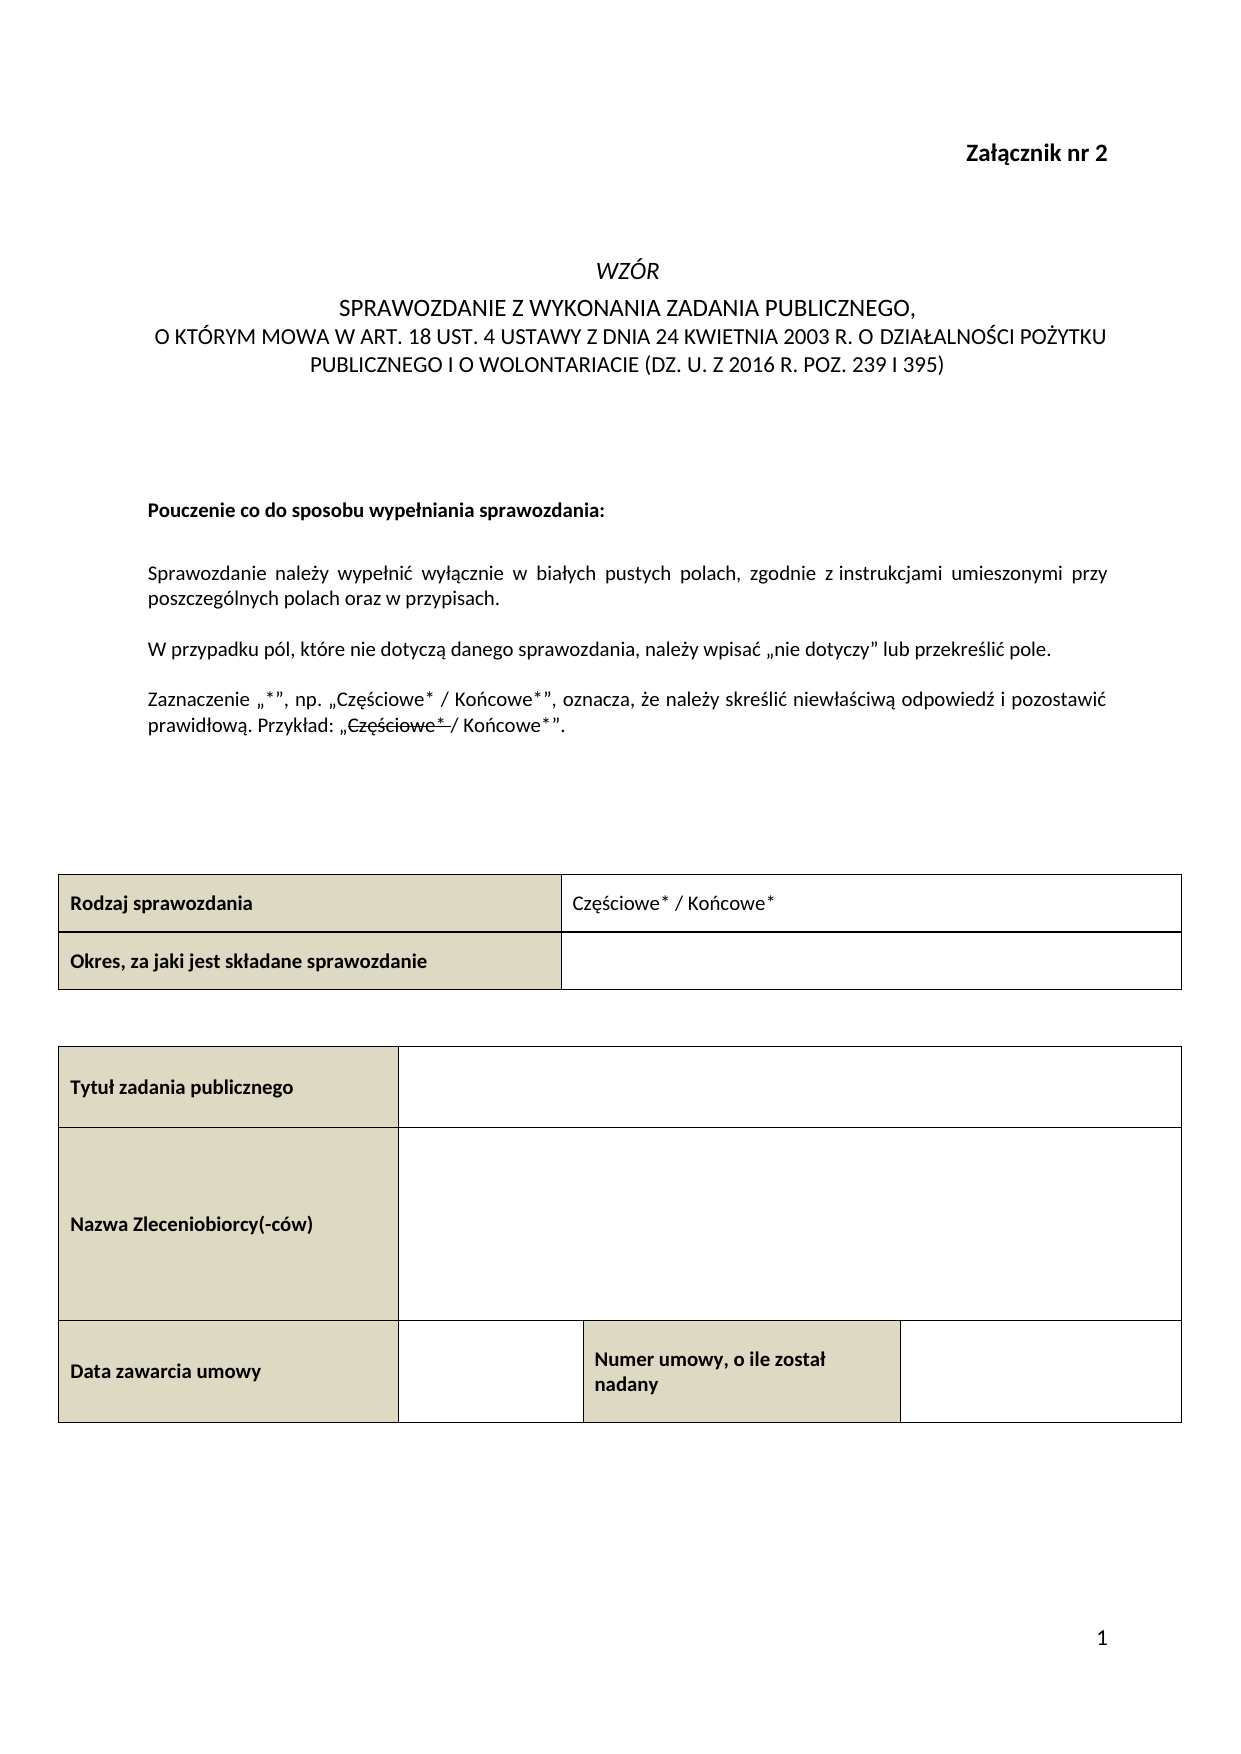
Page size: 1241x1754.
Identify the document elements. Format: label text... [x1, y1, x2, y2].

table_cell [399, 1321, 583, 1422]
table_cell Numer umowy, o ile został nadany [584, 1321, 900, 1422]
table_cell Okres, za jaki jest składane sprawozdanie [59, 933, 561, 989]
title Załącznik nr 2 [148, 137, 1107, 168]
text Sprawozdanie należy wypełnić wyłącznie w białych pustych polach, zgodnie z instrukcjami umieszonymi przy poszczególnych polach oraz w przypisach. [148, 560, 1107, 611]
text SPRAWOZDANIE Z WYKONANIA ZADANIA PUBLICZNEGO, [148, 292, 1107, 322]
table_cell Nazwa Zleceniobiorcy(-ców) [59, 1128, 398, 1320]
table_cell [562, 933, 1181, 989]
text Zaznaczenie „*”, np. „Częściowe* / Końcowe*”, oznacza, że należy skreślić niewłaściwą odpowiedź i pozostawić prawidłową. Przykład: „Częściowe* / Końcowe*”. [148, 686, 1107, 737]
table_cell [901, 1321, 1181, 1422]
table_cell Data zawarcia umowy [59, 1321, 398, 1422]
table_header Częściowe* / Końcowe* [562, 875, 1181, 931]
table_cell [399, 1128, 1181, 1320]
title WZÓR [148, 255, 1107, 286]
table_header Rodzaj sprawozdania [59, 875, 561, 931]
text W przypadku pól, które nie dotyczą danego sprawozdania, należy wpisać „nie dotyczy” lub przekreślić pole. [148, 636, 1107, 661]
text Pouczenie co do sposobu wypełniania sprawozdania: [148, 497, 1240, 522]
table_header Tytuł zadania publicznego [59, 1047, 398, 1127]
table_header [399, 1047, 1181, 1127]
text O KTÓRYM MOWA W ART. 18 UST. 4 USTAWY Z DNIA 24 KWIETNIA 2003 R. O DZIAŁALNOŚCI POŻYTKU PUBLICZNEGO I O WOLONTARIACIE (DZ. U. Z 2016 R. POZ. 239 I 395) [148, 322, 1107, 378]
